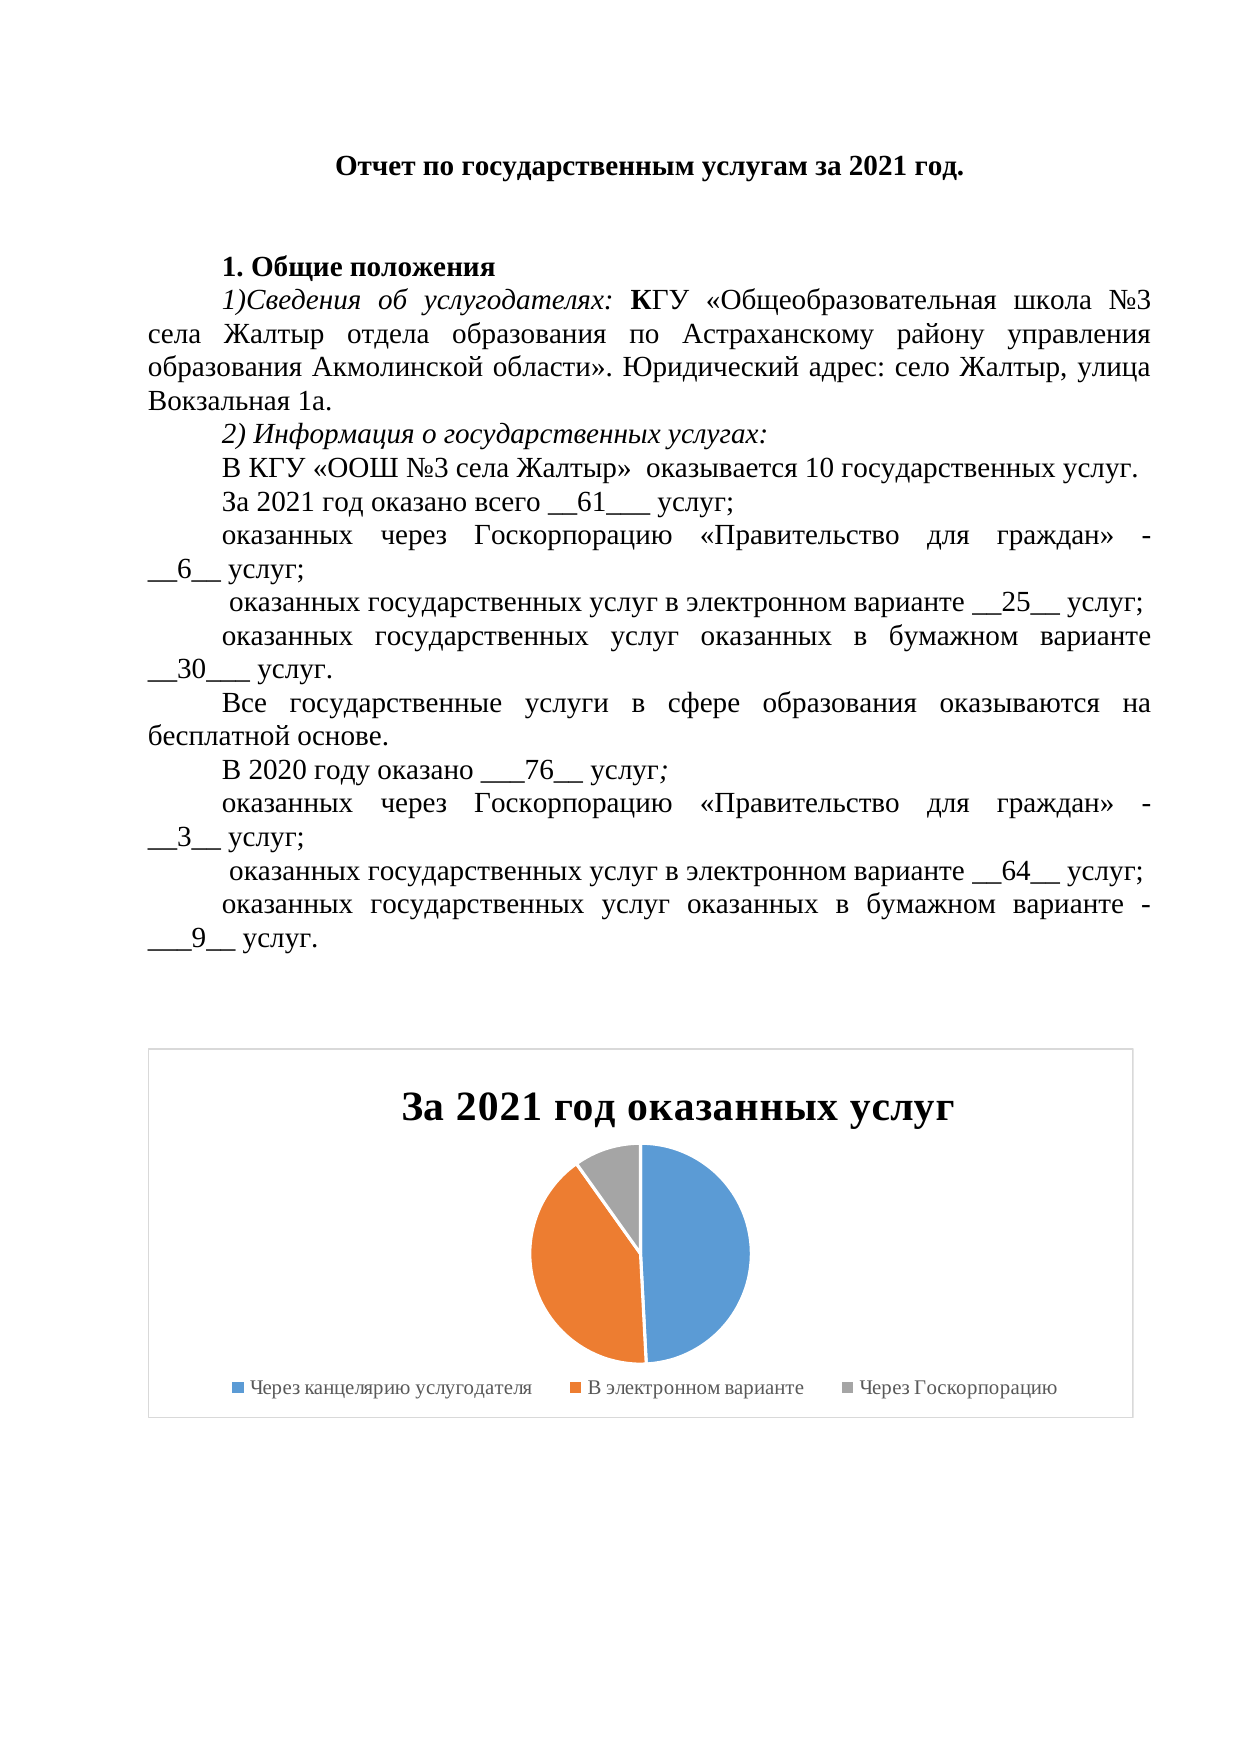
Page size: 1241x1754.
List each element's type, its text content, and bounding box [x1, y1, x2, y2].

text 1. Общие положения [148, 249, 1152, 282]
text В КГУ «ООШ №3 села Жалтыр» оказывается 10 государственных услуг. [148, 450, 1152, 484]
text В 2020 году оказано ___76__ услуг; [148, 752, 1152, 786]
text Отчет по государственным услугам за 2021 год. [148, 148, 1152, 181]
text оказанных через Госкорпорацию «Правительство для граждан» - __6__ услуг; [148, 517, 1152, 584]
text оказанных государственных услуг в электронном варианте __64__ услуг; [148, 853, 1152, 886]
text оказанных государственных услуг в электронном варианте __25__ услуг; [148, 584, 1152, 618]
text 1)Сведения об услугодателях: КГУ «Общеобразовательная школа №3 села Жалтыр отдела образования по Астраханскому району управления образования Акмолинской области». Юридический адрес: село Жалтыр, улица Вокзальная 1а. [148, 282, 1152, 417]
text оказанных государственных услуг оказанных в бумажном варианте - ___9__ услуг. [148, 886, 1152, 1018]
text 2) Информация о государственных услугах: [148, 417, 1152, 450]
text Все государственные услуги в сфере образования оказываются на бесплатной основе. [148, 685, 1152, 752]
text оказанных государственных услуг оказанных в бумажном варианте __30___ услуг. [148, 618, 1152, 685]
text оказанных через Госкорпорацию «Правительство для граждан» - __3__ услуг; [148, 786, 1152, 853]
text За 2021 год оказано всего __61___ услуг; [148, 484, 1152, 517]
